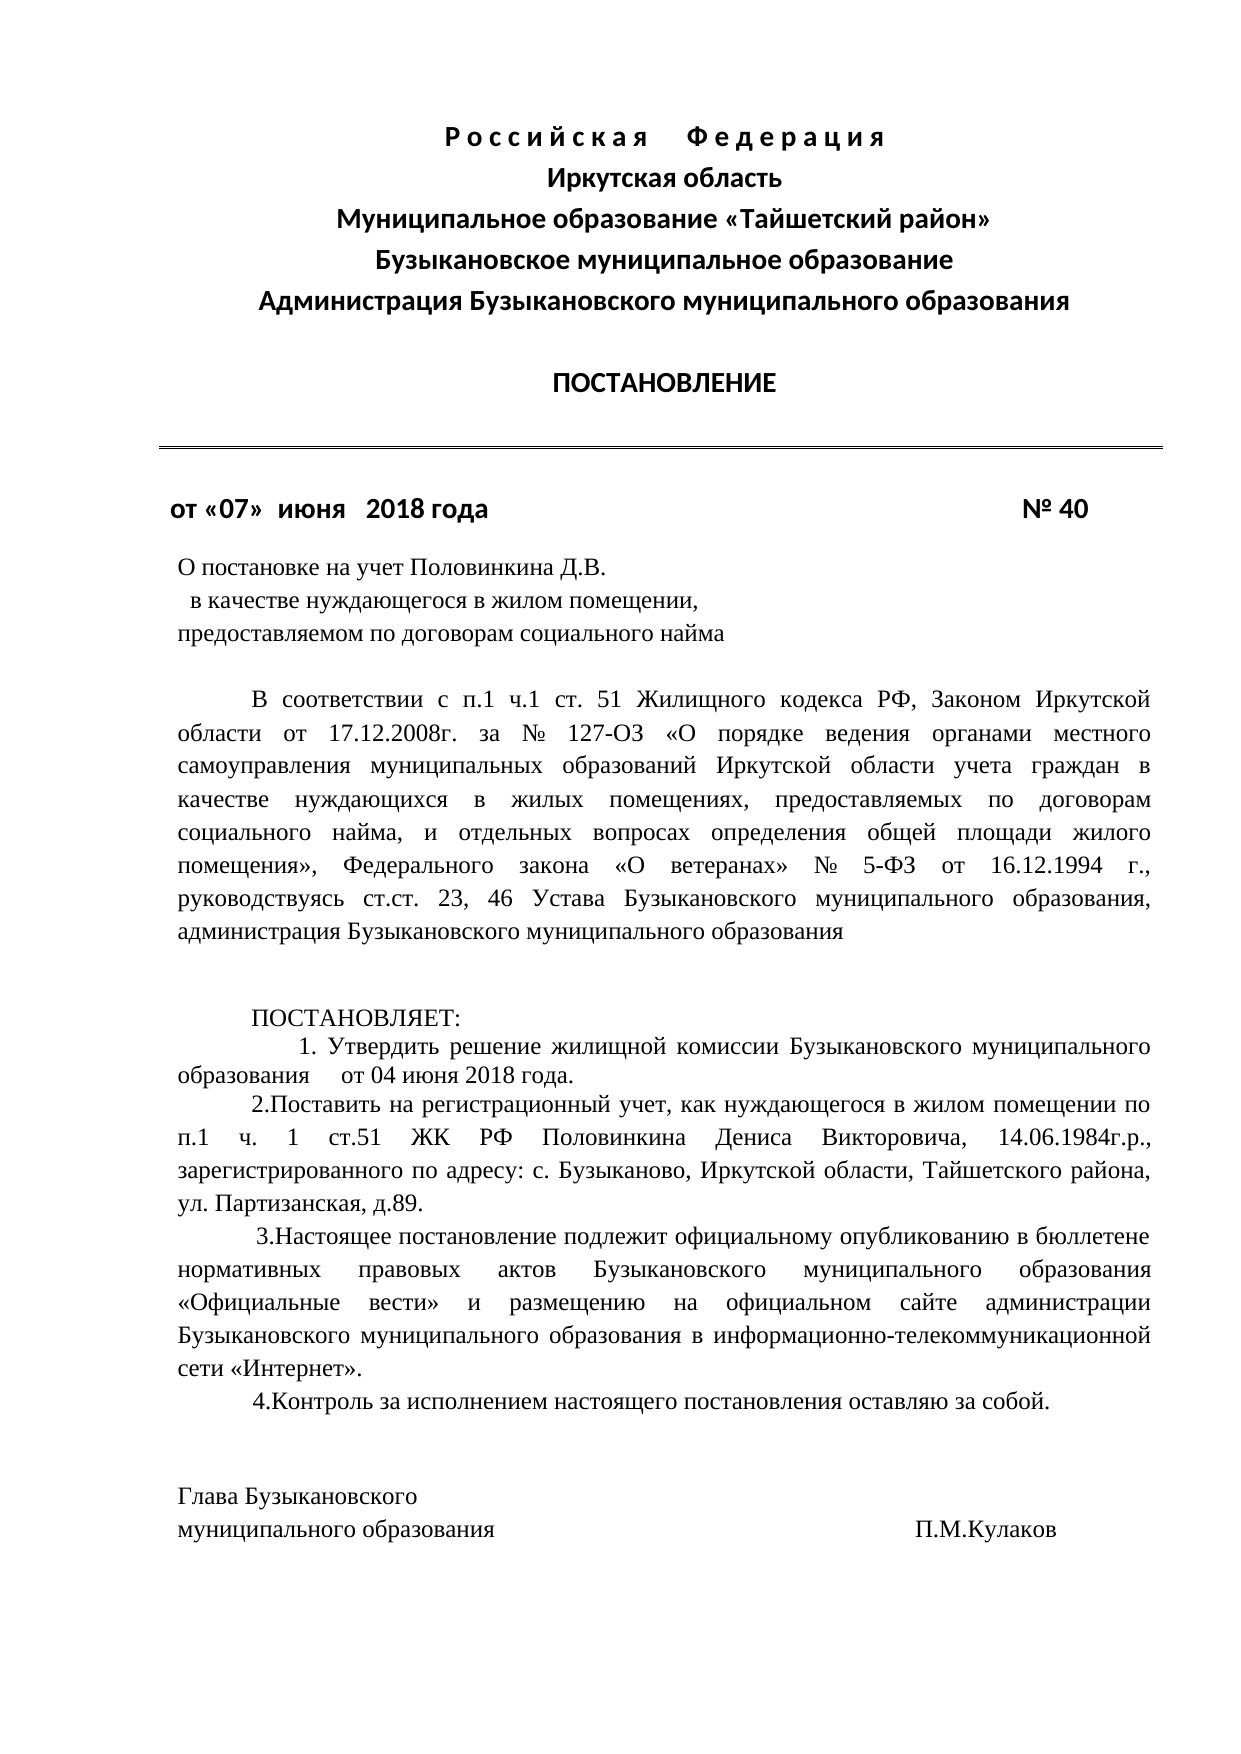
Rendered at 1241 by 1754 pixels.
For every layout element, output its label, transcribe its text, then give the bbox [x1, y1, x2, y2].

text Бузыкановское муниципальное образование [177, 241, 1152, 277]
text Р о с с и й с к а я Ф е д е р а ц и я [177, 118, 1152, 154]
text ПОСТАНОВЛЕНИЕ [177, 364, 1152, 399]
text Администрация Бузыкановского муниципального образования [177, 282, 1152, 317]
text Муниципальное образование «Тайшетский район» [177, 200, 1152, 236]
text В соответствии с п.1 ч.1 ст. 51 Жилищного кодекса РФ, Законом Иркутской области от 17.12.2008г. за № 127-ОЗ «О порядке ведения органами местного самоуправления муниципальных образований Иркутской области учета граждан в качестве нуждающихся в жилых помещениях, предоставляемых по договорам социального найма, и отдельных вопросах определения общей площади жилого помещения», Федерального закона «О ветеранах» № 5-ФЗ от 16.12.1994 г., руководствуясь ст.ст. 23, 46 Устава Бузыкановского муниципального образования, администрация Бузыкановского муниципального образования [177, 684, 1152, 944]
text 3.Настоящее постановление подлежит официальному опубликованию в бюллетене нормативных правовых актов Бузыкановского муниципального образования «Официальные вести» и размещению на официальном сайте администрации Бузыкановского муниципального образования в информационно-телекоммуникационной сети «Интернет». [177, 1221, 1152, 1382]
list 4.Контроль за исполнением настоящего постановления оставляю за собой. [252, 1386, 1152, 1415]
table_header от «07» июня 2018 года № 40 [159, 449, 1163, 529]
list ПОСТАНОВЛЯЕТ: 1. Утвердить решение жилищной комиссии Бузыкановского муниципального образования от 04 июня 2018 года. [177, 1003, 1152, 1089]
text Иркутская область [177, 159, 1152, 195]
text муниципального образования П.М.Кулаков [177, 1514, 1152, 1543]
text 2.Поставить на регистрационный учет, как нуждающегося в жилом помещении по п.1 ч. 1 ст.51 ЖК РФ Половинкина Дениса Викторовича, 14.06.1984г.р., зарегистрированного по адресу: с. Бузыканово, Иркутской области, Тайшетского района, ул. Партизанская, д.89. [177, 1089, 1152, 1217]
text Глава Бузыкановского [177, 1481, 1152, 1509]
table_header О постановке на учет Половинкина Д.В. в качестве нуждающегося в жилом помещении, предоставляемом по договорам социального найма [166, 553, 783, 684]
